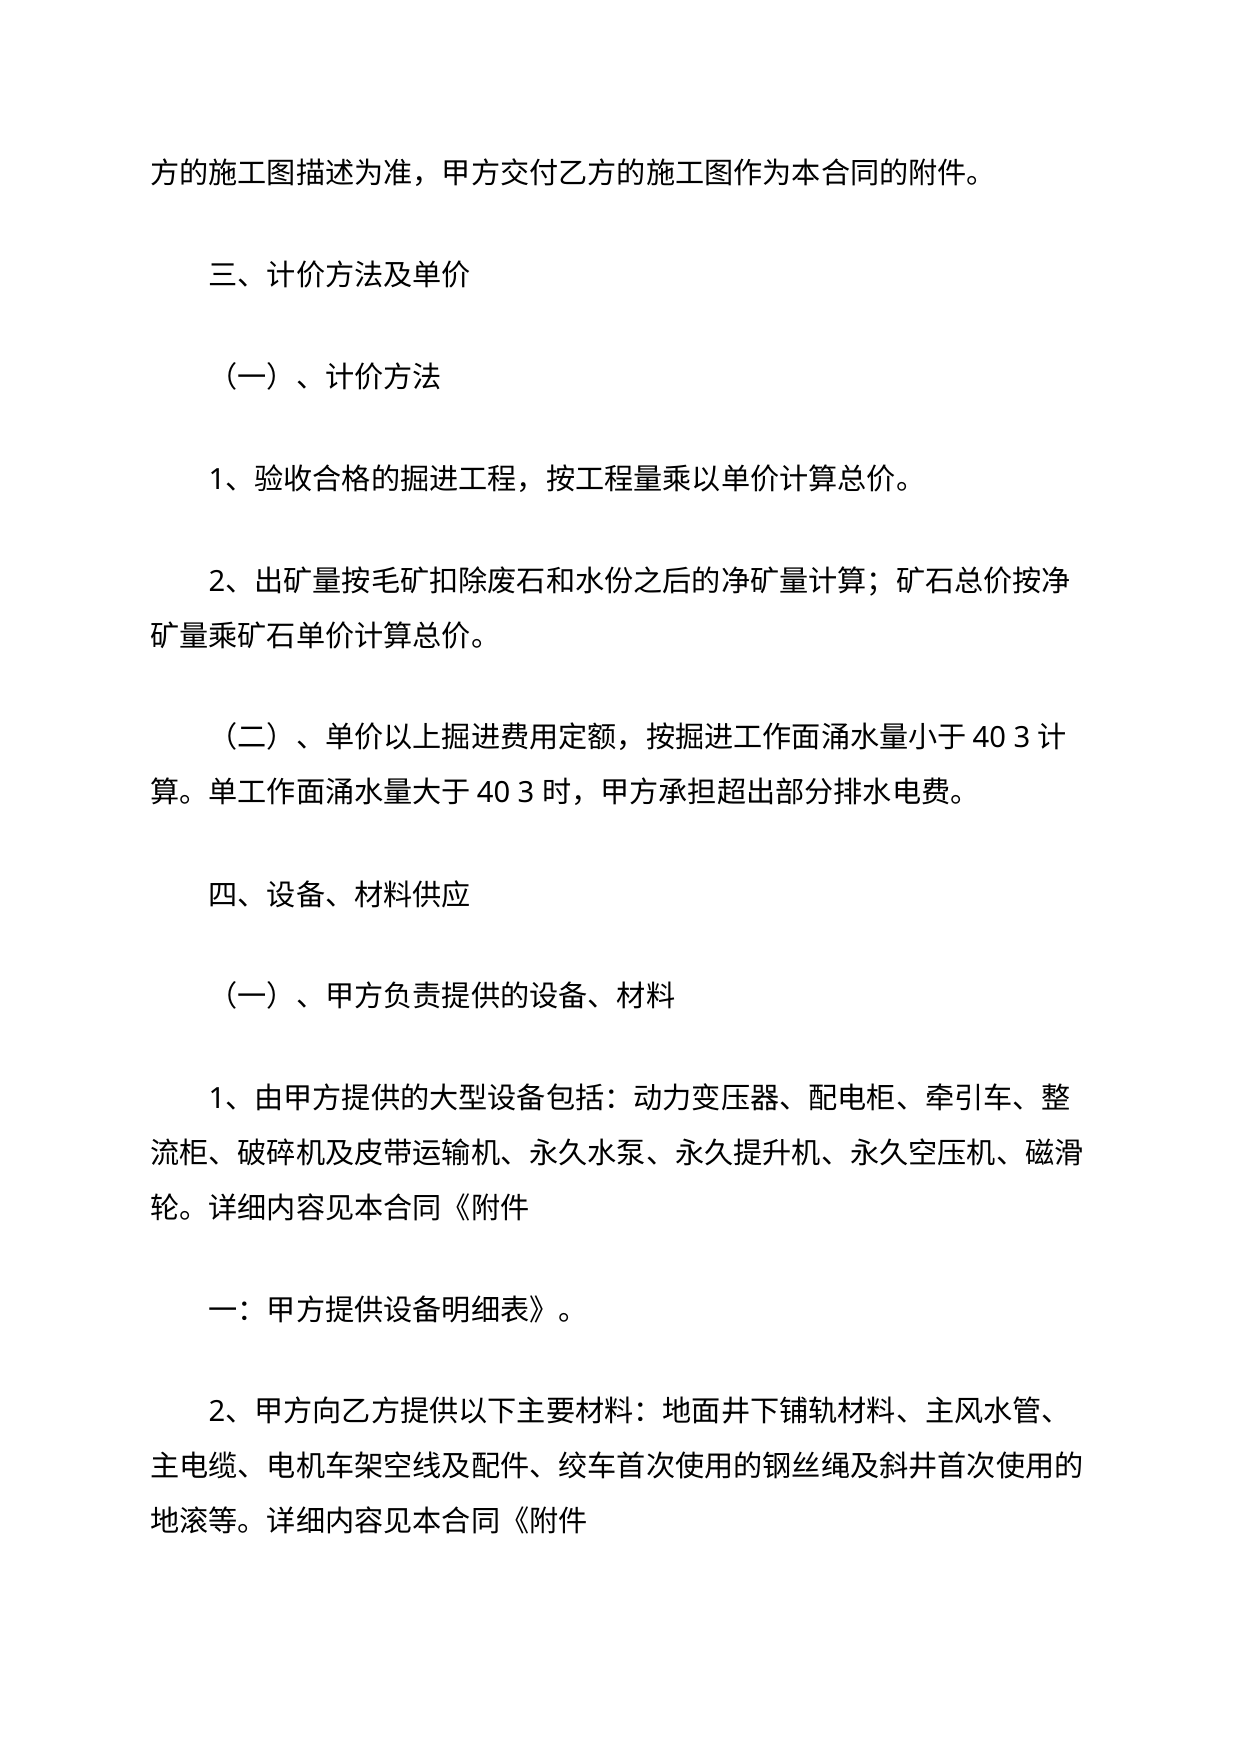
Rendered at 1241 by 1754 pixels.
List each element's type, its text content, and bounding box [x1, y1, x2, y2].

text 三、计价方法及单价 [150, 252, 1090, 294]
text （一）、计价方法 [150, 353, 1090, 396]
text 2、甲方向乙方提供以下主要材料：地面井下铺轨材料、主风水管、主电缆、电机车架空线及配件、绞车首次使用的钢丝绳及斜井首次使用的地滚等。详细内容见本合同《附件 [150, 1388, 1090, 1540]
text 一：甲方提供设备明细表》。 [150, 1286, 1090, 1328]
text （二）、单价以上掘进费用定额，按掘进工作面涌水量小于40 3 计算。单工作面涌水量大于40 3 时，甲方承担超出部分排水电费。 [150, 714, 1090, 811]
text 1、验收合格的掘进工程，按工程量乘以单价计算总价。 [150, 455, 1090, 498]
text 2、出矿量按毛矿扣除废石和水份之后的净矿量计算；矿石总价按净矿量乘矿石单价计算总价。 [150, 557, 1090, 654]
text （一）、甲方负责提供的设备、材料 [150, 973, 1090, 1015]
text 1、由甲方提供的大型设备包括：动力变压器、配电柜、牵引车、整流柜、破碎机及皮带运输机、永久水泵、永久提升机、永久空压机、磁滑轮。详细内容见本合同《附件 [150, 1074, 1090, 1227]
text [150, 150, 1090, 192]
text 四、设备、材料供应 [150, 871, 1090, 913]
